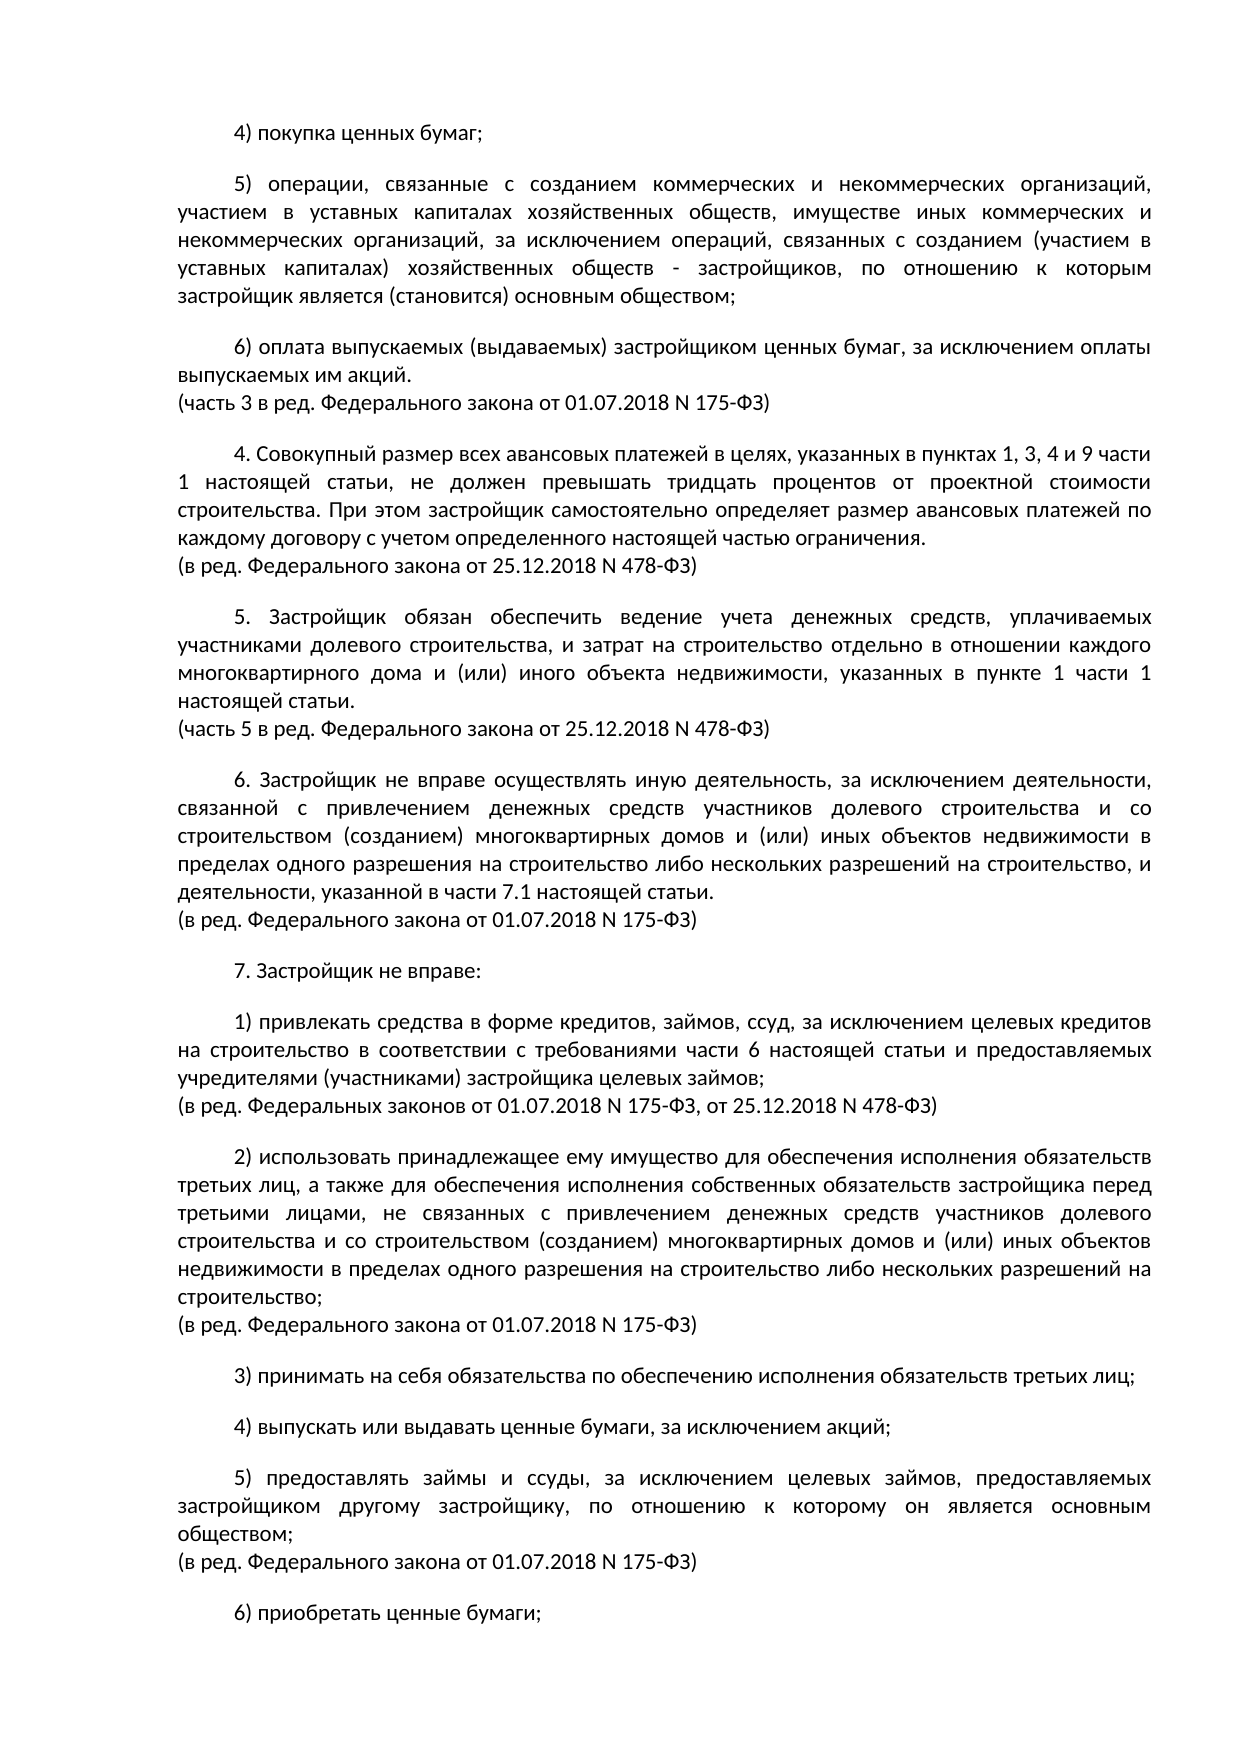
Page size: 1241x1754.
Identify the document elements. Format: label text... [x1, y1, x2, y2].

text 5. Застройщик обязан обеспечить ведение учета денежных средств, уплачиваемых участниками долевого строительства, и затрат на строительство отдельно в отношении каждого многоквартирного дома и (или) иного объекта недвижимости, указанных в пункте 1 части 1 настоящей статьи. [177, 602, 1152, 714]
text (в ред. Федеральных законов от 01.07.2018 N 175-ФЗ, от 25.12.2018 N 478-ФЗ) [177, 1091, 1152, 1119]
text 6. Застройщик не вправе осуществлять иную деятельность, за исключением деятельности, связанной с привлечением денежных средств участников долевого строительства и со строительством (созданием) многоквартирных домов и (или) иных объектов недвижимости в пределах одного разрешения на строительство либо нескольких разрешений на строительство, и деятельности, указанной в части 7.1 настоящей статьи. [177, 765, 1152, 905]
text 4) выпускать или выдавать ценные бумаги, за исключением акций; [177, 1412, 1152, 1440]
text 6) оплата выпускаемых (выдаваемых) застройщиком ценных бумаг, за исключением оплаты выпускаемых им акций. [177, 332, 1152, 388]
text 4) покупка ценных бумаг; [177, 118, 1152, 146]
text 5) предоставлять займы и ссуды, за исключением целевых займов, предоставляемых застройщиком другому застройщику, по отношению к которому он является основным обществом; [177, 1463, 1152, 1547]
text (часть 5 в ред. Федерального закона от 25.12.2018 N 478-ФЗ) [177, 714, 1152, 742]
text 7. Застройщик не вправе: [177, 956, 1152, 984]
text 5) операции, связанные с созданием коммерческих и некоммерческих организаций, участием в уставных капиталах хозяйственных обществ, имуществе иных коммерческих и некоммерческих организаций, за исключением операций, связанных с созданием (участием в уставных капиталах) хозяйственных обществ - застройщиков, по отношению к которым застройщик является (становится) основным обществом; [177, 169, 1152, 309]
text (в ред. Федерального закона от 01.07.2018 N 175-ФЗ) [177, 1310, 1152, 1338]
text (в ред. Федерального закона от 01.07.2018 N 175-ФЗ) [177, 905, 1152, 933]
text 6) приобретать ценные бумаги; [177, 1598, 1152, 1626]
text 4. Совокупный размер всех авансовых платежей в целях, указанных в пунктах 1, 3, 4 и 9 части 1 настоящей статьи, не должен превышать тридцать процентов от проектной стоимости строительства. При этом застройщик самостоятельно определяет размер авансовых платежей по каждому договору с учетом определенного настоящей частью ограничения. [177, 439, 1152, 551]
text (в ред. Федерального закона от 01.07.2018 N 175-ФЗ) [177, 1547, 1152, 1575]
text 3) принимать на себя обязательства по обеспечению исполнения обязательств третьих лиц; [177, 1361, 1152, 1389]
text (часть 3 в ред. Федерального закона от 01.07.2018 N 175-ФЗ) [177, 388, 1152, 416]
text (в ред. Федерального закона от 25.12.2018 N 478-ФЗ) [177, 551, 1152, 579]
text 2) использовать принадлежащее ему имущество для обеспечения исполнения обязательств третьих лиц, а также для обеспечения исполнения собственных обязательств застройщика перед третьими лицами, не связанных с привлечением денежных средств участников долевого строительства и со строительством (созданием) многоквартирных домов и (или) иных объектов недвижимости в пределах одного разрешения на строительство либо нескольких разрешений на строительство; [177, 1142, 1152, 1310]
text 1) привлекать средства в форме кредитов, займов, ссуд, за исключением целевых кредитов на строительство в соответствии с требованиями части 6 настоящей статьи и предоставляемых учредителями (участниками) застройщика целевых займов; [177, 1007, 1152, 1091]
